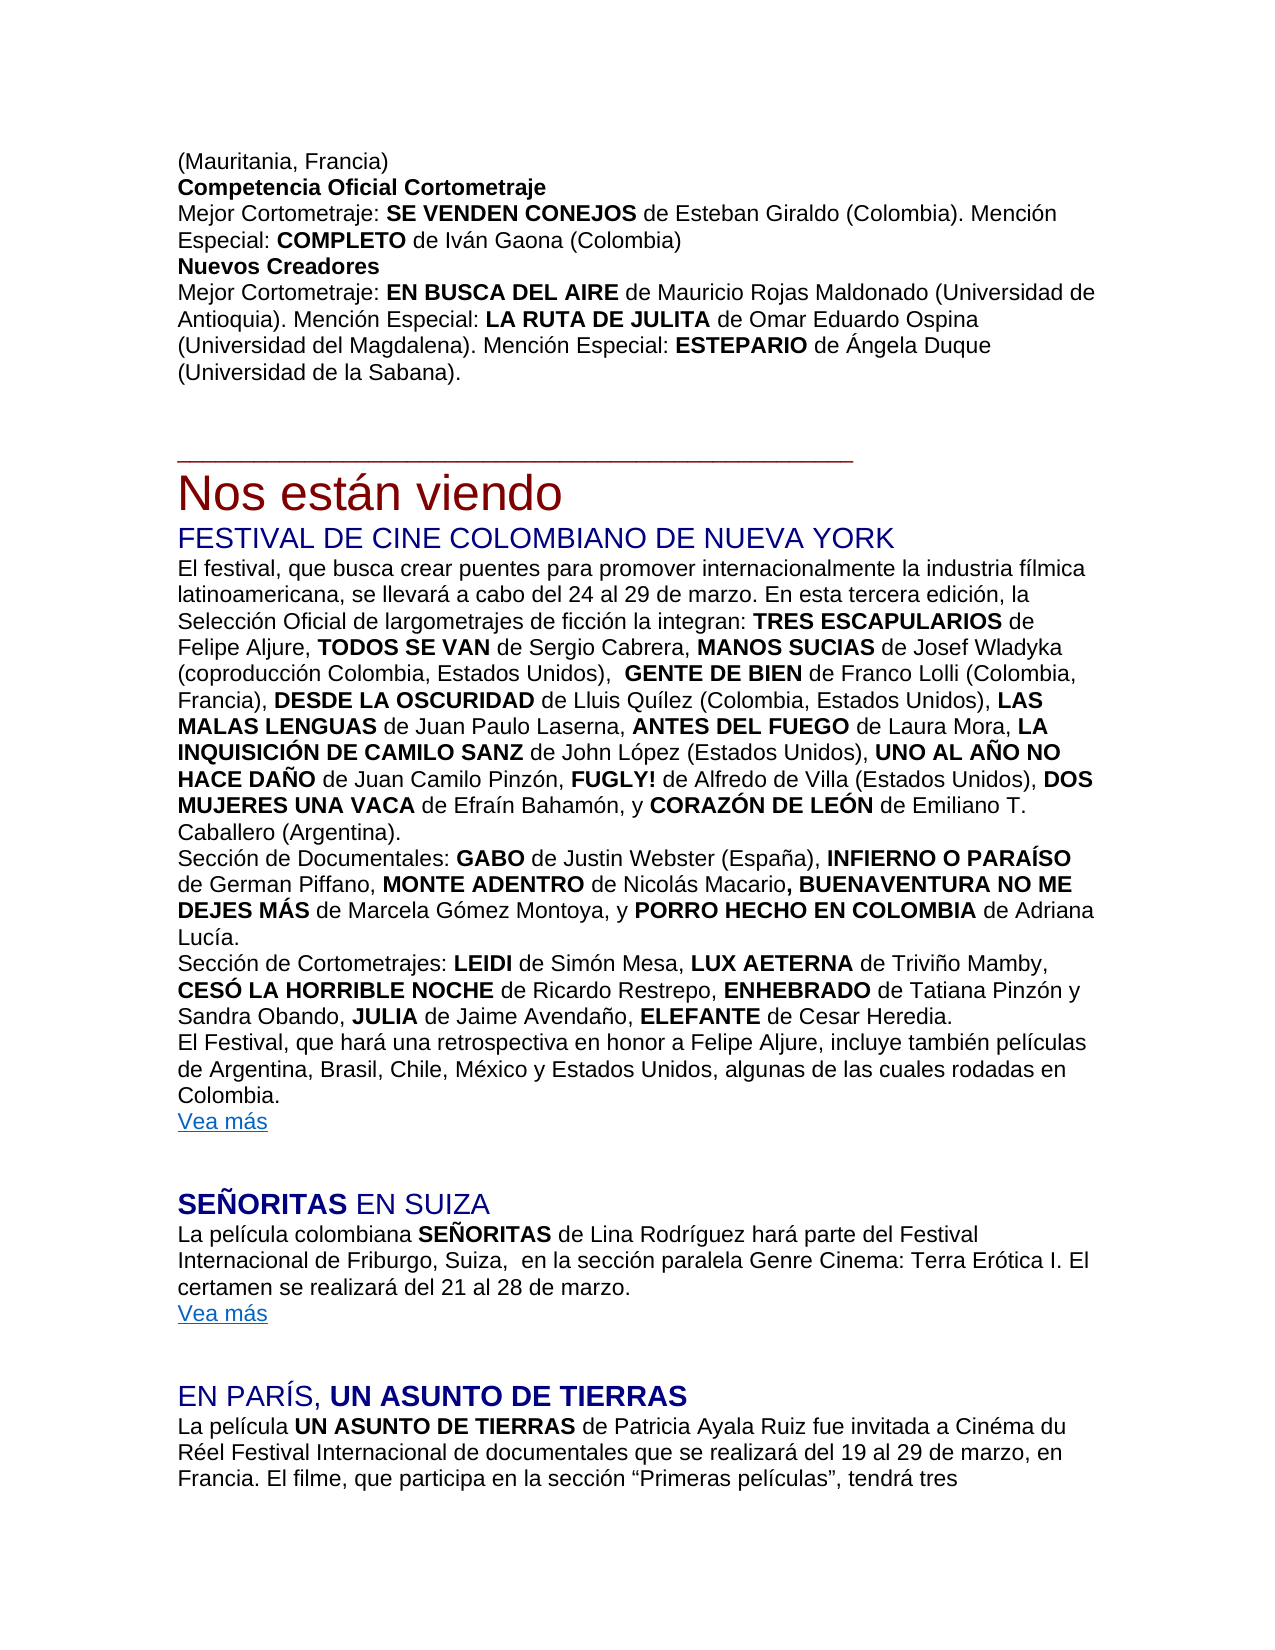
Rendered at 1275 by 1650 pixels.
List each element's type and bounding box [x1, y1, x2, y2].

text [177, 148, 1098, 1492]
